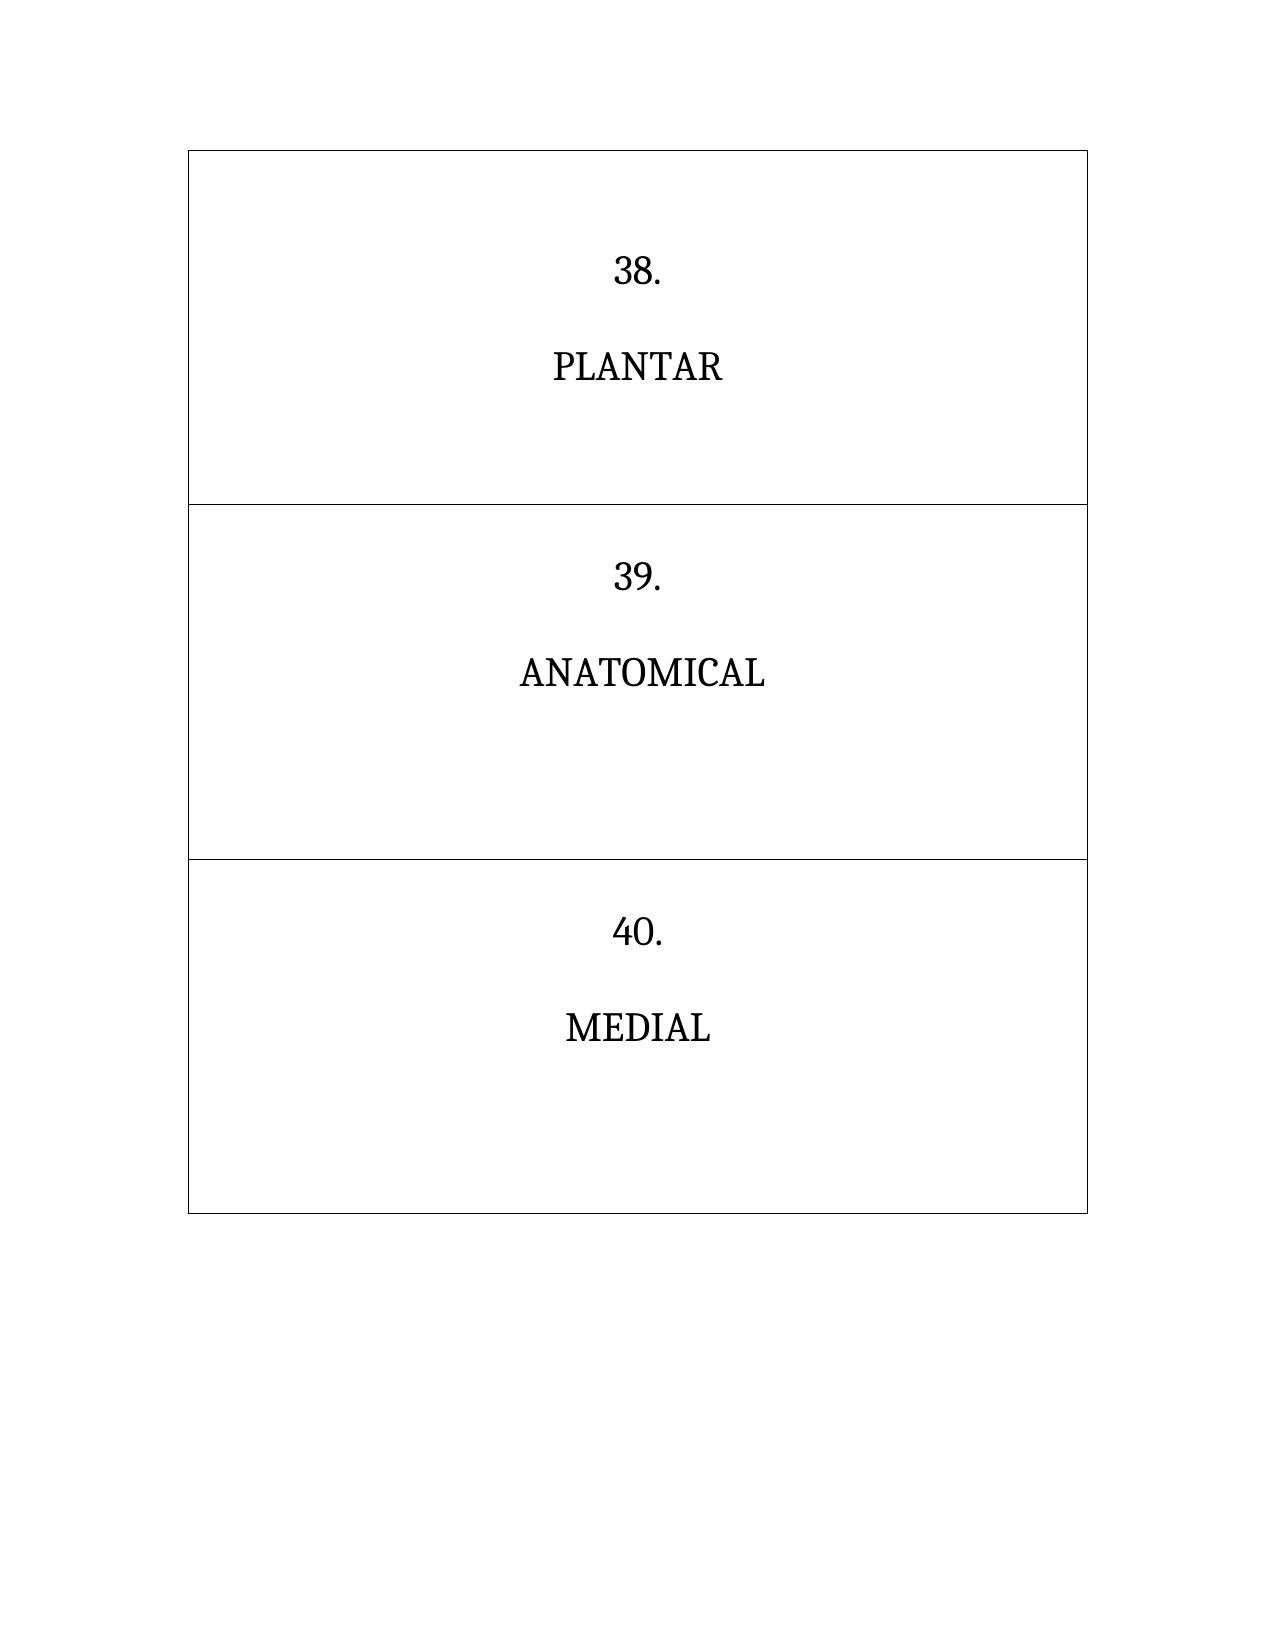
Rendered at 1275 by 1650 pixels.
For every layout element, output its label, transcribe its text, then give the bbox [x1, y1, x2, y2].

table_cell 39. ANATOMICAL [189, 505, 1087, 859]
table_cell 40. MEDIAL [189, 860, 1087, 1213]
table_cell 38. PLANTAR [189, 151, 1087, 504]
